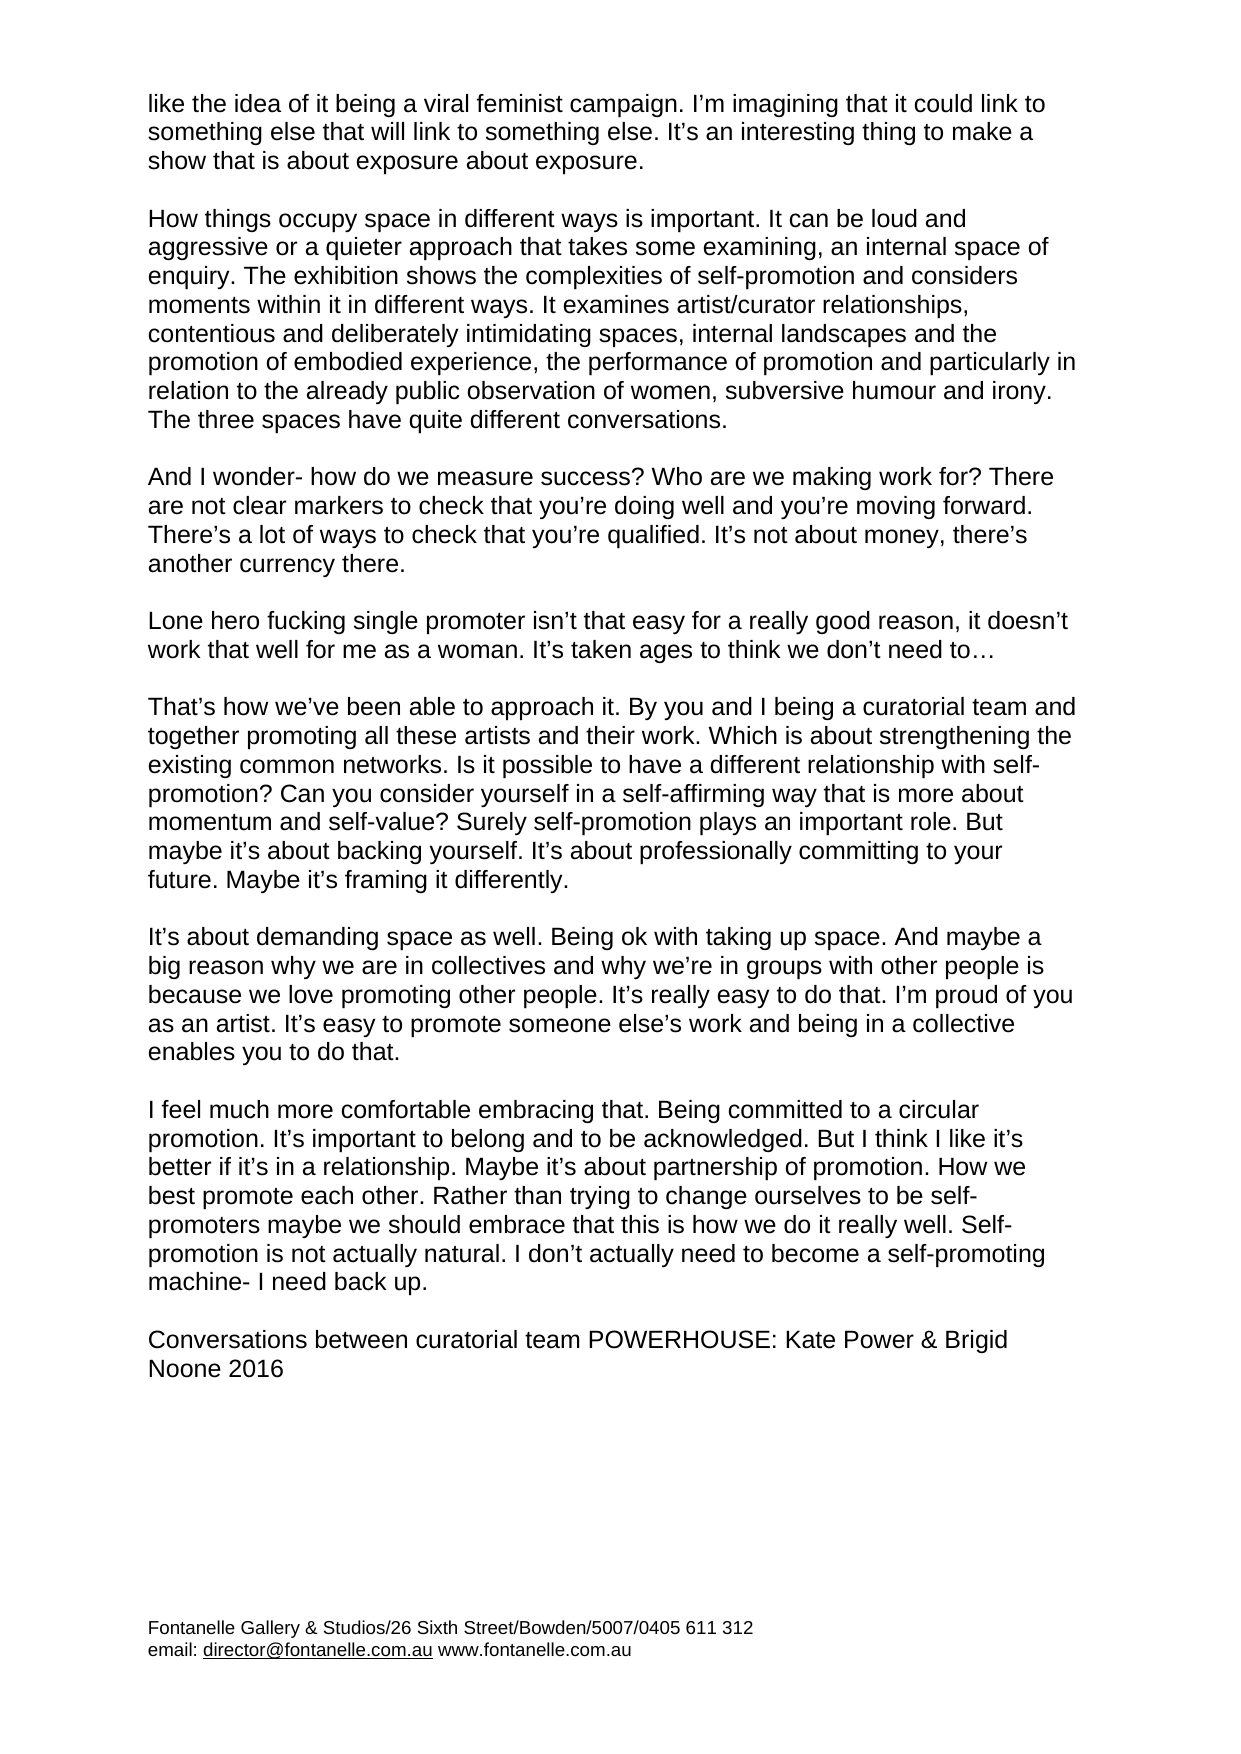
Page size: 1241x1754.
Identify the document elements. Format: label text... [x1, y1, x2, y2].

text I feel much more comfortable embracing that. Being committed to a circular promotion. It’s important to belong and to be acknowledged. But I think I like it’s better if it’s in a relationship. Maybe it’s about partnership of promotion. How we best promote each other. Rather than trying to change ourselves to be self-promoters maybe we should embrace that this is how we do it really well. Self-promotion is not actually natural. I don’t actually need to become a self-promoting machine- I need back up. [148, 1095, 1078, 1296]
text Fontanelle Gallery & Studios/26 Sixth Street/Bowden/5007/0405 611 312 [148, 1617, 1078, 1639]
text It’s about demanding space as well. Being ok with taking up space. And maybe a big reason why we are in collectives and why we’re in groups with other people is because we love promoting other people. It’s really easy to do that. I’m proud of you as an artist. It’s easy to promote someone else’s work and being in a collective enables you to do that. [148, 922, 1078, 1066]
text And I wonder- how do we measure success? Who are we making work for? There are not clear markers to check that you’re doing well and you’re moving forward. There’s a lot of ways to check that you’re qualified. It’s not about money, there’s another currency there. [148, 462, 1078, 577]
text That’s how we’ve been able to approach it. By you and I being a curatorial team and together promoting all these artists and their work. Which is about strengthening the existing common networks. Is it possible to have a different relationship with self-promotion? Can you consider yourself in a self-affirming way that is more about momentum and self-value? Surely self-promotion plays an important role. But maybe it’s about backing yourself. It’s about professionally committing to your future. Maybe it’s framing it differently. [148, 692, 1078, 894]
text How things occupy space in different ways is important. It can be loud and aggressive or a quieter approach that takes some examining, an internal space of enquiry. The exhibition shows the complexities of self-promotion and considers moments within it in different ways. It examines artist/curator relationships, contentious and deliberately intimidating spaces, internal landscapes and the promotion of embodied experience, the performance of promotion and particularly in relation to the already public observation of women, subversive humour and irony. The three spaces have quite different conversations. [148, 204, 1078, 434]
text email: director@fontanelle.com.au www.fontanelle.com.au [148, 1639, 1078, 1660]
text Lone hero fucking single promoter isn’t that easy for a really good reason, it doesn’t work that well for me as a woman. It’s taken ages to think we don’t need to… [148, 606, 1078, 664]
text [148, 89, 1078, 175]
text Conversations between curatorial team POWERHOUSE: Kate Power & Brigid Noone 2016 [148, 1325, 1078, 1382]
